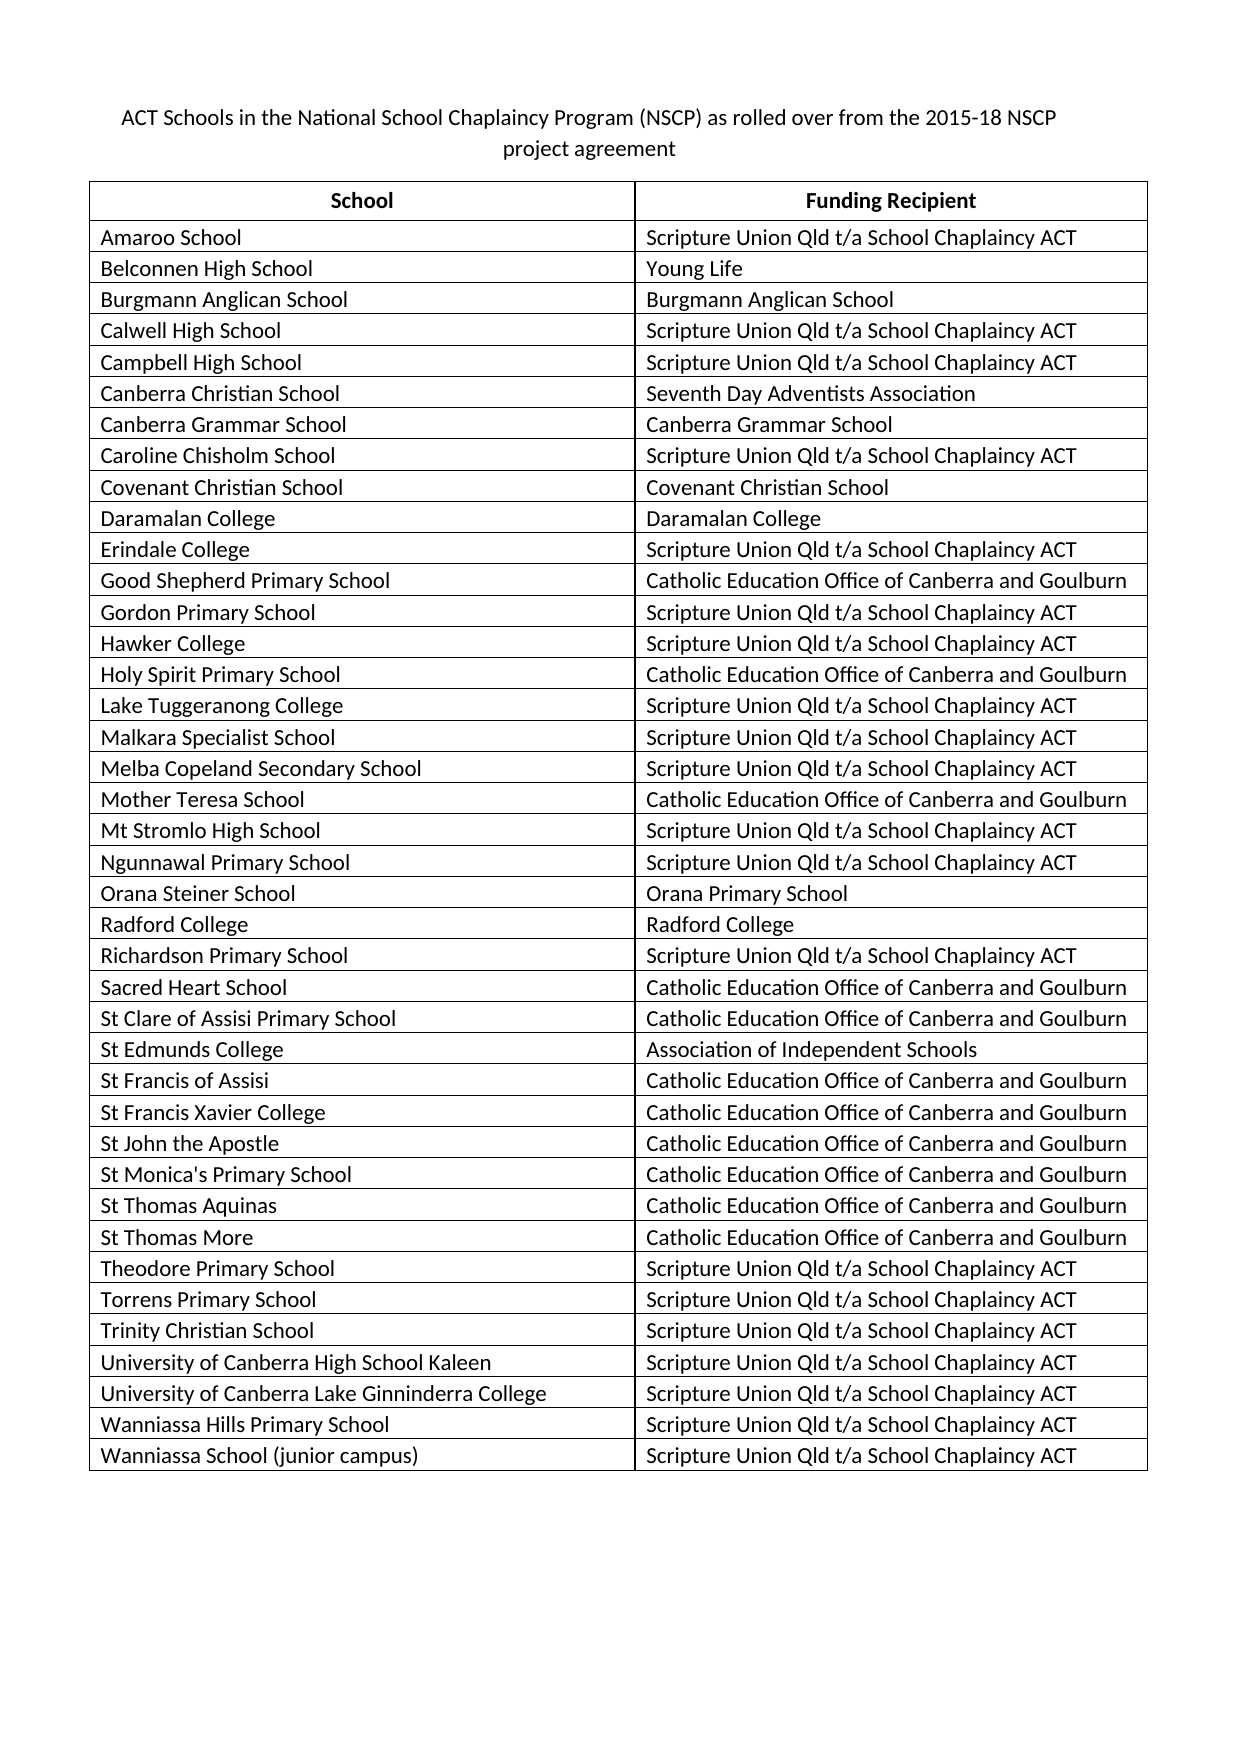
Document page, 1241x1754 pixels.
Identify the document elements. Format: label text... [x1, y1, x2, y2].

table_cell Radford College [90, 908, 634, 938]
table_cell St John the Apostle [90, 1127, 634, 1157]
table_cell Malkara Specialist School [90, 721, 634, 751]
table_cell Richardson Primary School [90, 939, 634, 969]
table_cell Erindale College [90, 533, 634, 563]
table_cell Hawker College [90, 627, 634, 657]
table_cell Scripture Union Qld t/a School Chaplaincy ACT [636, 627, 1147, 657]
table_cell Catholic Education Office of Canberra and Goulburn [636, 1127, 1147, 1157]
table_header Funding Recipient [636, 182, 1147, 219]
table_cell Amaroo School [90, 221, 634, 251]
table_cell Association of Independent Schools [636, 1033, 1147, 1063]
table_cell Campbell High School [90, 346, 634, 376]
table_cell Scripture Union Qld t/a School Chaplaincy ACT [636, 1252, 1147, 1282]
table_cell Theodore Primary School [90, 1252, 634, 1282]
table_cell Catholic Education Office of Canberra and Goulburn [636, 1002, 1147, 1032]
table_cell Daramalan College [636, 502, 1147, 532]
table_cell Calwell High School [90, 314, 634, 344]
table_cell University of Canberra High School Kaleen [90, 1346, 634, 1376]
table_cell Catholic Education Office of Canberra and Goulburn [636, 971, 1147, 1001]
table_cell Scripture Union Qld t/a School Chaplaincy ACT [636, 939, 1147, 969]
table_cell Caroline Chisholm School [90, 439, 634, 469]
table_cell Scripture Union Qld t/a School Chaplaincy ACT [636, 439, 1147, 469]
table_cell Torrens Primary School [90, 1283, 634, 1313]
table_cell Scripture Union Qld t/a School Chaplaincy ACT [636, 1283, 1147, 1313]
table_cell University of Canberra Lake Ginninderra College [90, 1377, 634, 1407]
table_cell Good Shepherd Primary School [90, 564, 634, 594]
table_cell Scripture Union Qld t/a School Chaplaincy ACT [636, 314, 1147, 344]
table_cell Canberra Grammar School [90, 408, 634, 438]
table_cell Covenant Christian School [90, 471, 634, 501]
table_cell Catholic Education Office of Canberra and Goulburn [636, 1158, 1147, 1188]
table_cell St Thomas More [90, 1221, 634, 1251]
table_cell Melba Copeland Secondary School [90, 752, 634, 782]
table_cell Catholic Education Office of Canberra and Goulburn [636, 1189, 1147, 1219]
table_cell Ngunnawal Primary School [90, 846, 634, 876]
table_cell Burgmann Anglican School [636, 283, 1147, 313]
table_cell Mother Teresa School [90, 783, 634, 813]
text ACT Schools in the National School Chaplaincy Program (NSCP) as rolled over from the 2015-18 NSCP project agreement [89, 103, 1090, 162]
table_cell Scripture Union Qld t/a School Chaplaincy ACT [636, 1408, 1147, 1438]
table_cell Scripture Union Qld t/a School Chaplaincy ACT [636, 346, 1147, 376]
table_cell Scripture Union Qld t/a School Chaplaincy ACT [636, 1346, 1147, 1376]
table_cell Orana Steiner School [90, 877, 634, 907]
table_cell Daramalan College [90, 502, 634, 532]
table_cell Scripture Union Qld t/a School Chaplaincy ACT [636, 1314, 1147, 1344]
table_cell Holy Spirit Primary School [90, 658, 634, 688]
table_cell Scripture Union Qld t/a School Chaplaincy ACT [636, 1377, 1147, 1407]
table_cell Trinity Christian School [90, 1314, 634, 1344]
table_cell Gordon Primary School [90, 596, 634, 626]
table_cell Sacred Heart School [90, 971, 634, 1001]
table_cell St Francis Xavier College [90, 1096, 634, 1126]
table_cell Scripture Union Qld t/a School Chaplaincy ACT [636, 533, 1147, 563]
table_cell Orana Primary School [636, 877, 1147, 907]
table_cell Canberra Grammar School [636, 408, 1147, 438]
table_cell Seventh Day Adventists Association [636, 377, 1147, 407]
table_cell Catholic Education Office of Canberra and Goulburn [636, 658, 1147, 688]
table_cell Radford College [636, 908, 1147, 938]
table_cell St Francis of Assisi [90, 1064, 634, 1094]
table_cell Wanniassa Hills Primary School [90, 1408, 634, 1438]
table_cell Scripture Union Qld t/a School Chaplaincy ACT [636, 1439, 1147, 1469]
table_cell St Edmunds College [90, 1033, 634, 1063]
table_cell Canberra Christian School [90, 377, 634, 407]
table_cell Lake Tuggeranong College [90, 689, 634, 719]
table_cell Catholic Education Office of Canberra and Goulburn [636, 1221, 1147, 1251]
table_header School [90, 182, 634, 219]
table_cell Catholic Education Office of Canberra and Goulburn [636, 1096, 1147, 1126]
table_cell Wanniassa School (junior campus) [90, 1439, 634, 1469]
table_cell Young Life [636, 252, 1147, 282]
table_cell Belconnen High School [90, 252, 634, 282]
table_cell Scripture Union Qld t/a School Chaplaincy ACT [636, 596, 1147, 626]
table_cell Scripture Union Qld t/a School Chaplaincy ACT [636, 752, 1147, 782]
table_cell Scripture Union Qld t/a School Chaplaincy ACT [636, 689, 1147, 719]
table_cell Scripture Union Qld t/a School Chaplaincy ACT [636, 814, 1147, 844]
table_cell Scripture Union Qld t/a School Chaplaincy ACT [636, 721, 1147, 751]
table_cell Burgmann Anglican School [90, 283, 634, 313]
table_cell Mt Stromlo High School [90, 814, 634, 844]
table_cell Catholic Education Office of Canberra and Goulburn [636, 564, 1147, 594]
table_cell Catholic Education Office of Canberra and Goulburn [636, 1064, 1147, 1094]
table_cell St Clare of Assisi Primary School [90, 1002, 634, 1032]
table_cell Catholic Education Office of Canberra and Goulburn [636, 783, 1147, 813]
table_cell Scripture Union Qld t/a School Chaplaincy ACT [636, 846, 1147, 876]
table_cell St Thomas Aquinas [90, 1189, 634, 1219]
table_cell Scripture Union Qld t/a School Chaplaincy ACT [636, 221, 1147, 251]
table_cell St Monica's Primary School [90, 1158, 634, 1188]
table_cell Covenant Christian School [636, 471, 1147, 501]
